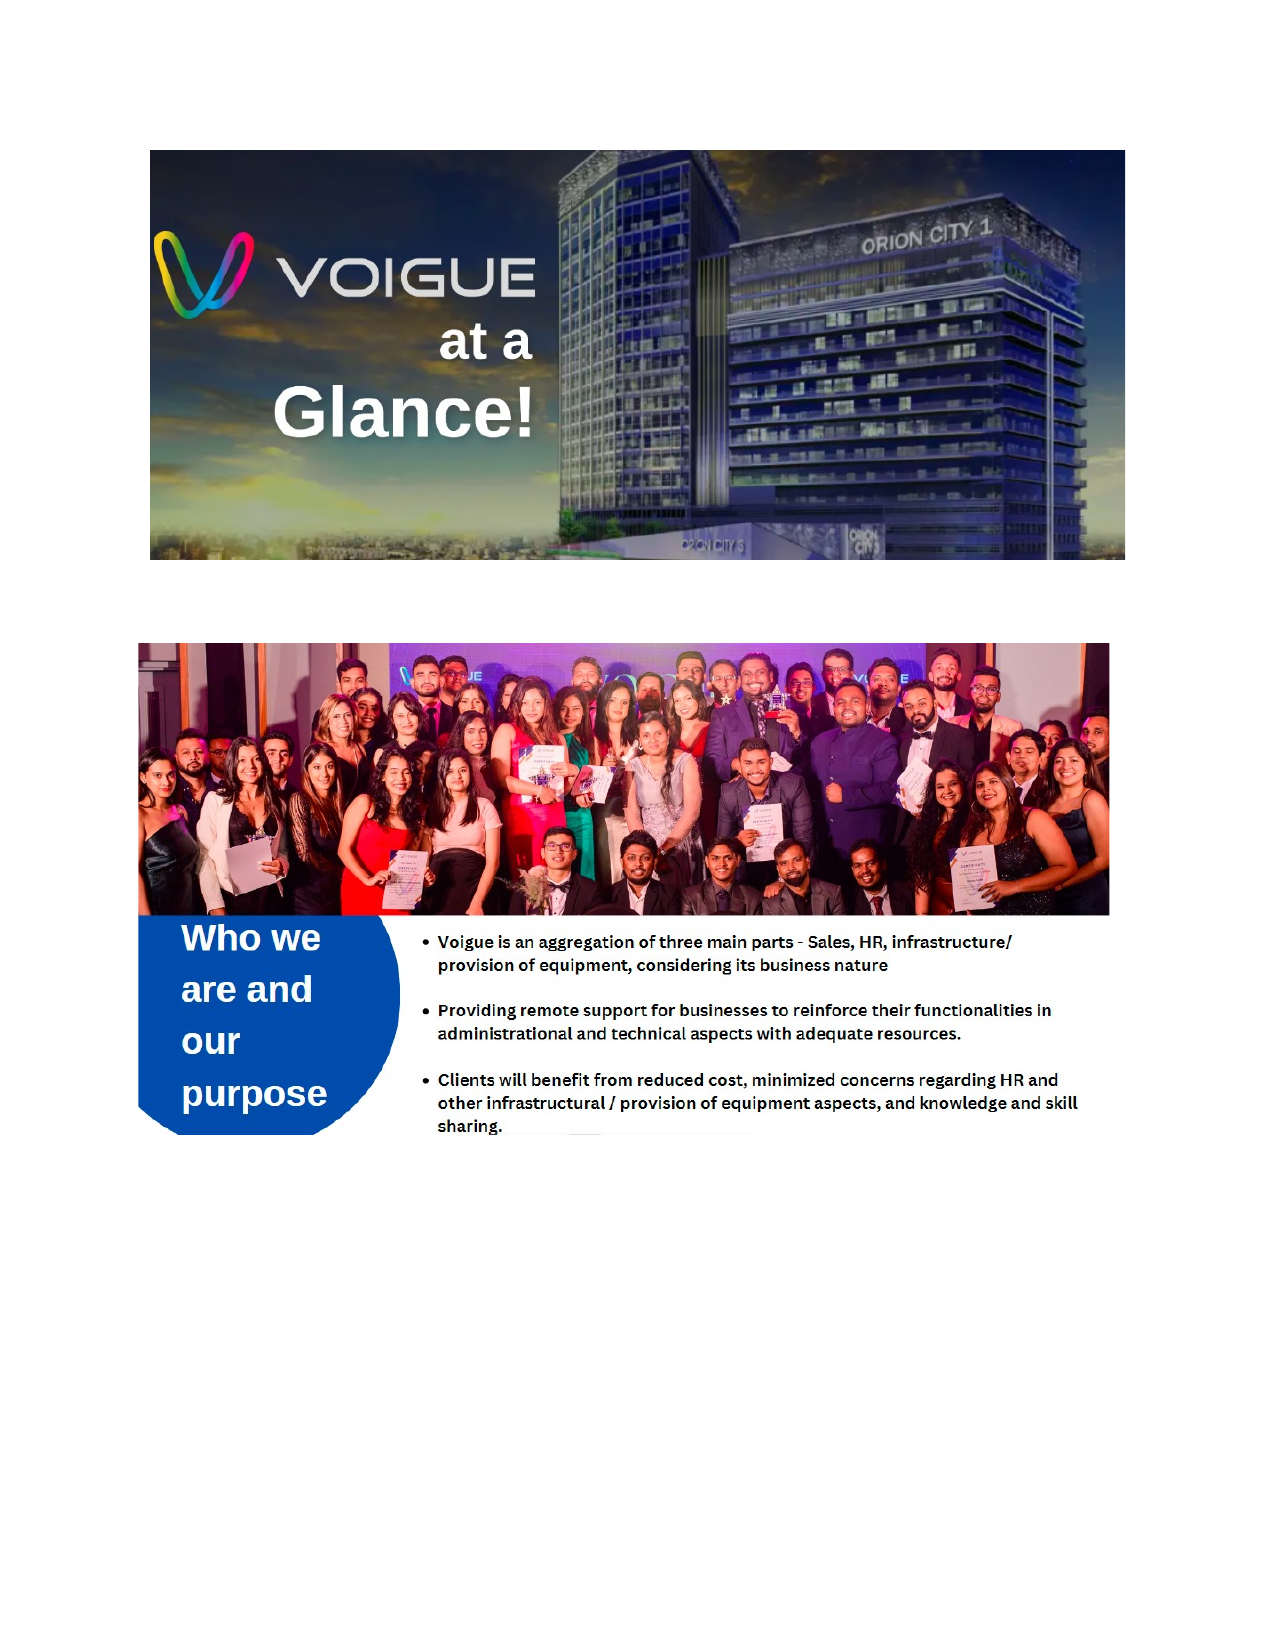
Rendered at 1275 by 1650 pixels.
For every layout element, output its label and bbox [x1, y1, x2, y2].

picture [150, 150, 1125, 560]
picture [137, 643, 1110, 1134]
